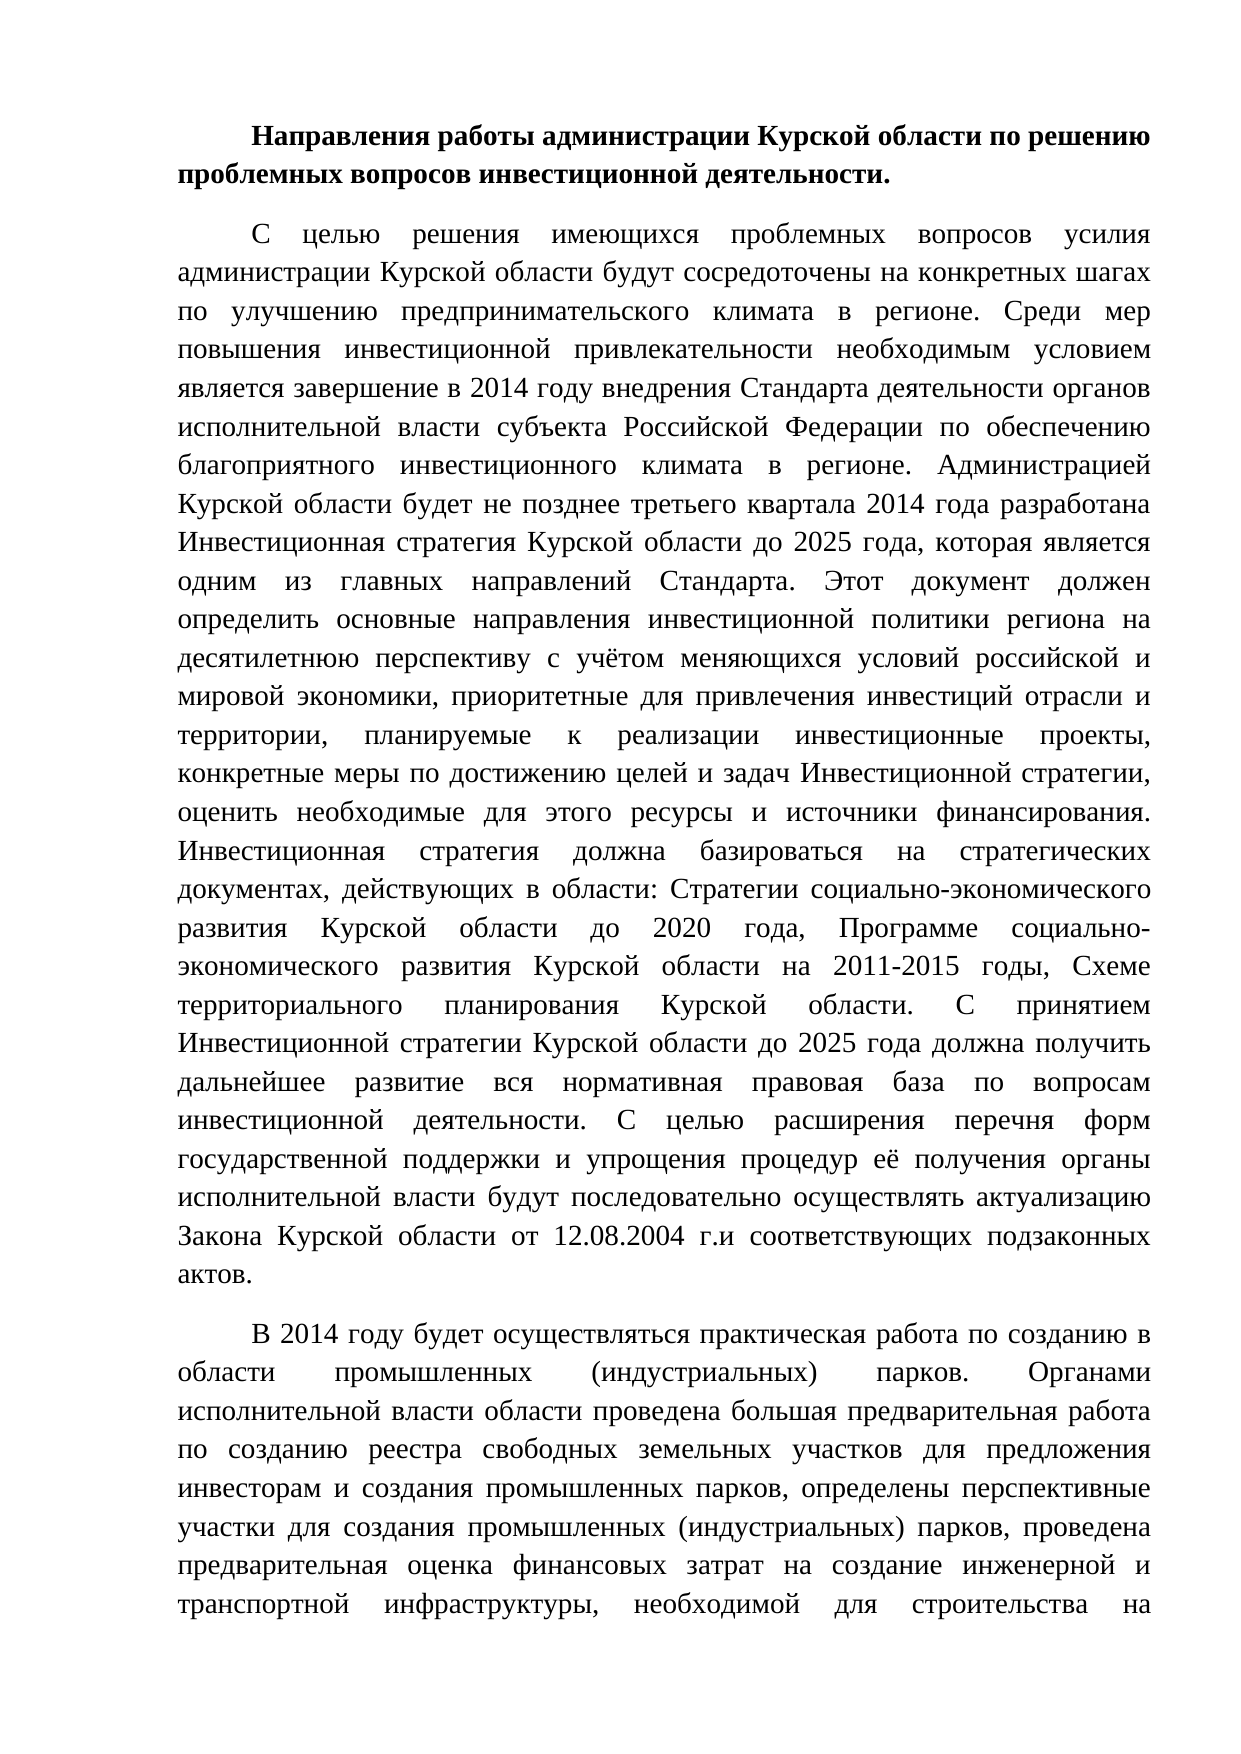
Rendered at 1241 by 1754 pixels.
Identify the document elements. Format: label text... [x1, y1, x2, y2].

text Направления работы администрации Курской области по решению проблемных вопросов инвестиционной деятельности. [177, 118, 1152, 190]
text С целью решения имеющихся проблемных вопросов усилия администрации Курской области будут сосредоточены на конкретных шагах по улучшению предпринимательского климата в регионе. Среди мер повышения инвестиционной привлекательности необходимым условием является завершение в 2014 году внедрения Стандарта деятельности органов исполнительной власти субъекта Российской Федерации по обеспечению благоприятного инвестиционного климата в регионе. Администрацией Курской области будет не позднее третьего квартала 2014 года разработана Инвестиционная стратегия Курской области до 2025 года, которая является одним из главных направлений Стандарта. Этот документ должен определить основные направления инвестиционной политики региона на десятилетнюю перспективу с учётом меняющихся условий российской и мировой экономики, приоритетные для привлечения инвестиций отрасли и территории, планируемые к реализации инвестиционные проекты, конкретные меры по достижению целей и задач Инвестиционной стратегии, оценить необходимые для этого ресурсы и источники финансирования. Инвестиционная стратегия должна базироваться на стратегических документах, действующих в области: Стратегии социально-экономического развития Курской области до 2020 года, Программе социально-экономического развития Курской области на 2011-2015 годы, Схеме территориального планирования Курской области. С принятием Инвестиционной стратегии Курской области до 2025 года должна получить дальнейшее развитие вся нормативная правовая база по вопросам инвестиционной деятельности. С целью расширения перечня форм государственной поддержки и упрощения процедур её получения органы исполнительной власти будут последовательно осуществлять актуализацию Закона Курской области от 12.08.2004 г.и соответствующих подзаконных актов. [177, 216, 1152, 1290]
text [177, 1316, 1152, 1619]
